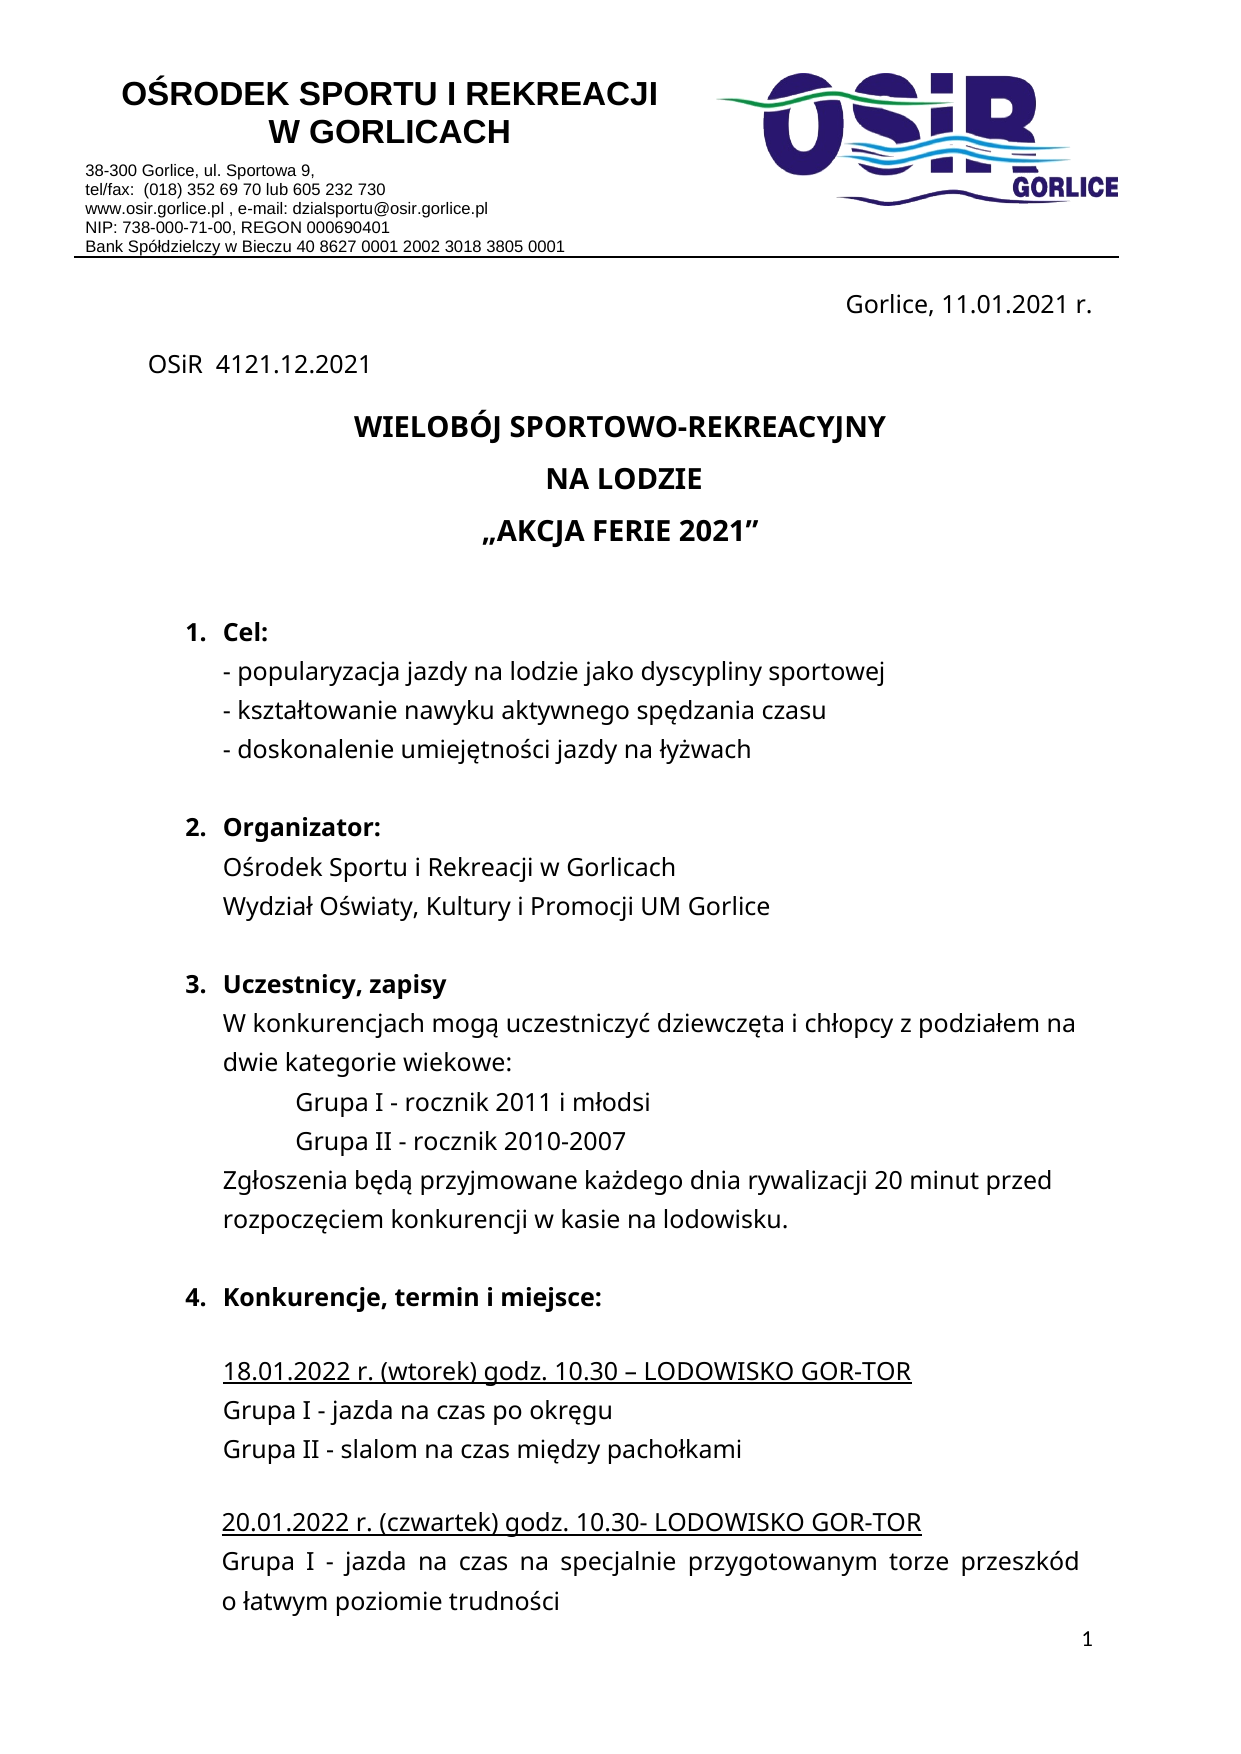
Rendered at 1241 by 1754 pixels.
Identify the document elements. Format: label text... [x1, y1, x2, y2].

list Cel: [185, 614, 1092, 648]
list - kształtowanie nawyku aktywnego spędzania czasu [223, 692, 1092, 727]
list - popularyzacja jazdy na lodzie jako dyscypliny sportowej [223, 653, 1092, 687]
list Zgłoszenia będą przyjmowane każdego dnia rywalizacji 20 minut przed rozpoczęciem konkurencji w kasie na lodowisku. [223, 1162, 1092, 1236]
list - doskonalenie umiejętności jazdy na łyżwach [223, 732, 1092, 766]
text WIELOBÓJ SPORTOWO-REKREACYJNY [148, 407, 1092, 446]
list Organizator: [185, 810, 1092, 844]
text „AKCJA FERIE 2021” [148, 510, 1092, 550]
list Grupa I - jazda na czas na specjalnie przygotowanym torze przeszkód o łatwym poziomie trudności [221, 1544, 1092, 1617]
list Grupa I - jazda na czas po okręgu [223, 1392, 1092, 1426]
list 20.01.2022 r. (czwartek) godz. 10.30- LODOWISKO GOR-TOR [221, 1505, 1092, 1539]
list Grupa II - rocznik 2010-2007 [223, 1123, 1092, 1157]
list W konkurencjach mogą uczestniczyć dziewczęta i chłopcy z podziałem na dwie kategorie wiekowe: Grupa I - rocznik 2011 i młodsi [223, 1006, 1092, 1118]
list Uczestnicy, zapisy [185, 967, 1092, 1001]
list Konkurencje, termin i miejsce: [185, 1280, 1092, 1314]
text Gorlice, 11.01.2021 r. [148, 287, 1092, 321]
list Wydział Oświaty, Kultury i Promocji UM Gorlice [223, 888, 1092, 922]
table_header OŚRODEK SPORTU I REKREACJI W GORLICACH 38-300 Gorlice, ul. Sportowa 9, tel/fax: (018) 352 69 70 lub 605 232 730 www.osir.gorlice.pl , e-mail: dzialsportu@osir.gorlice.pl NIP: 738-000-71-00, REGON 000690401 Bank Spółdzielczy w Bieczu 40 8627 0001 2002 3018 3805 0001 [74, 74, 705, 256]
text NA LODZIE [148, 458, 1092, 498]
table_header [705, 74, 1119, 256]
list Grupa II - slalom na czas między pachołkami [223, 1432, 1092, 1466]
list 18.01.2022 r. (wtorek) godz. 10.30 – LODOWISKO GOR-TOR [223, 1353, 1092, 1387]
text OSiR 4121.12.2021 [148, 347, 1092, 381]
list Ośrodek Sportu i Rekreacji w Gorlicach [223, 849, 1092, 883]
picture [716, 73, 1118, 206]
